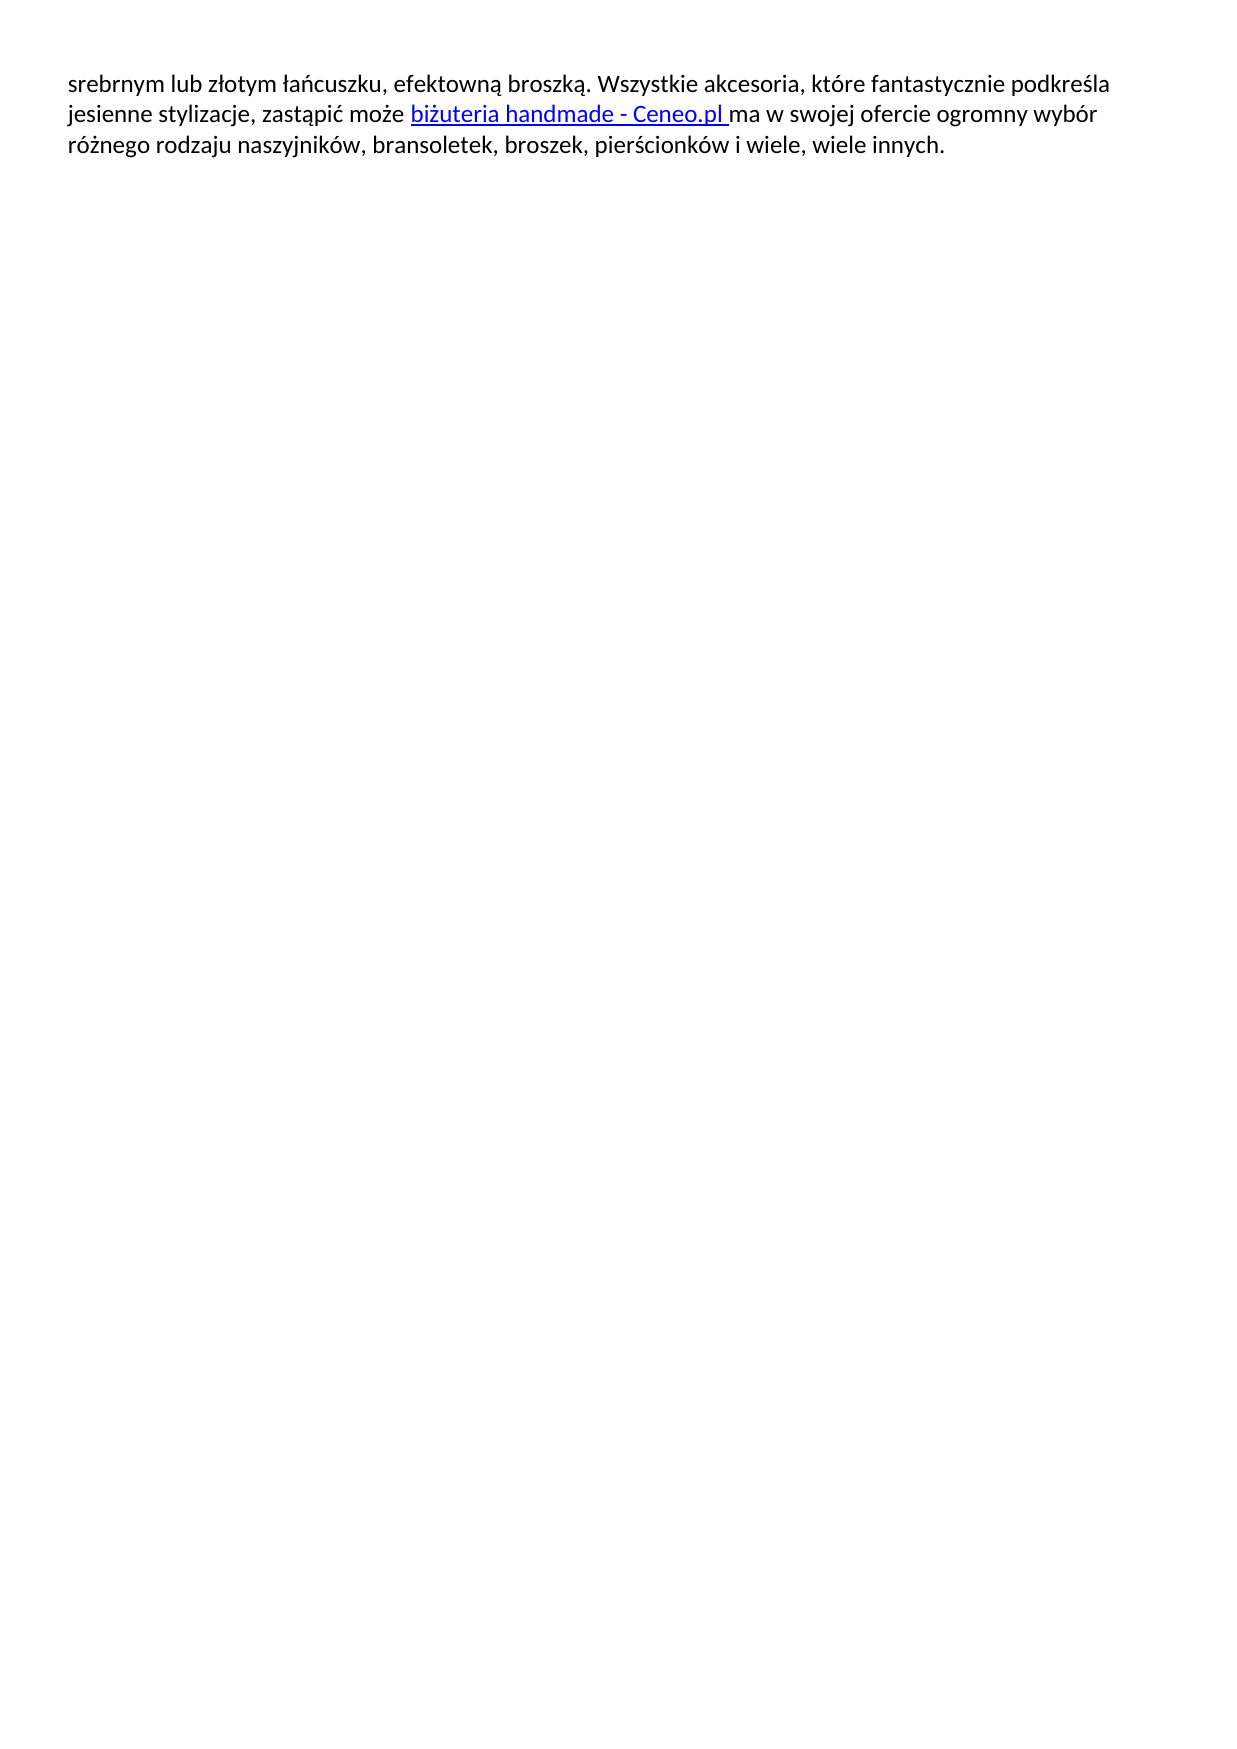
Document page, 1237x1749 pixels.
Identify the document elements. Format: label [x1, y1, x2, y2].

text [68, 68, 1169, 159]
